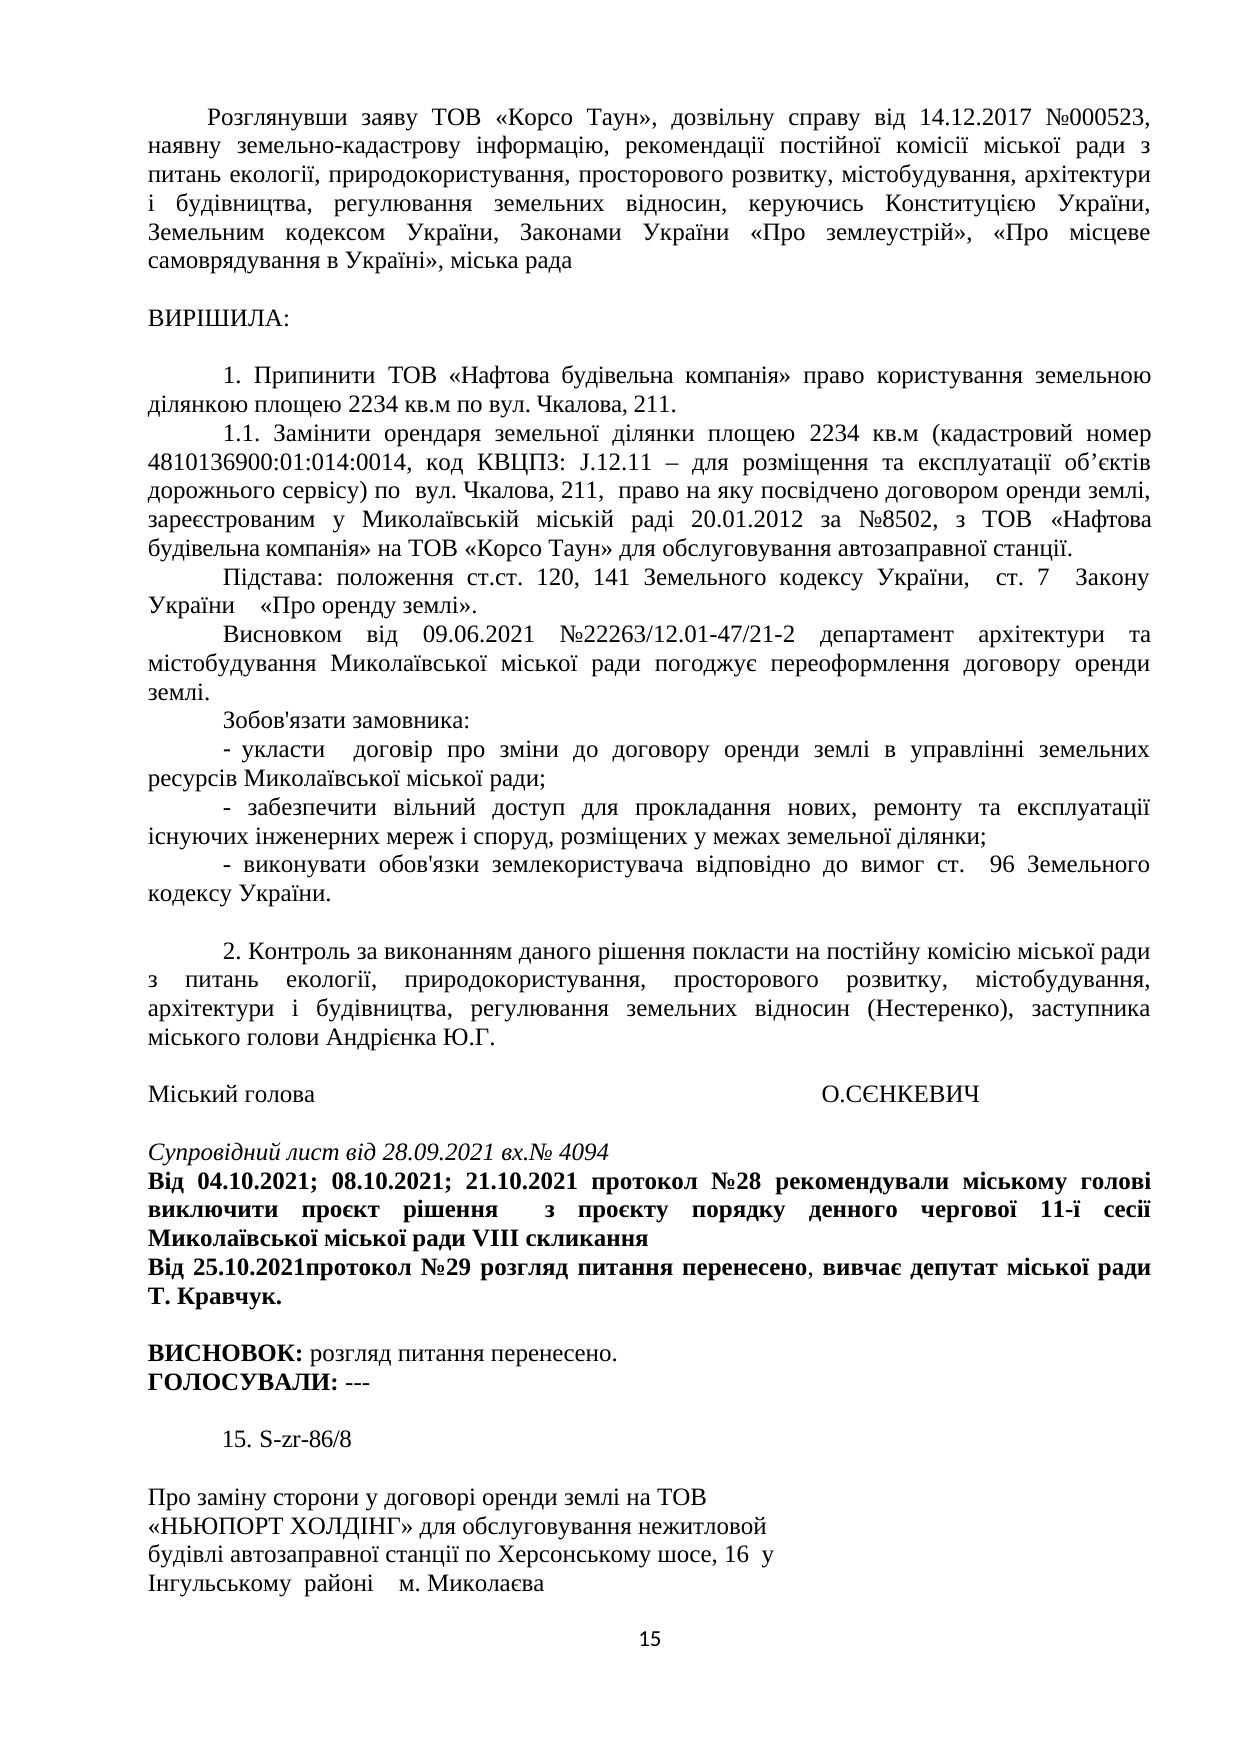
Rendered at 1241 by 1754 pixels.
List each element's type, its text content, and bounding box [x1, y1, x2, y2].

list укласти договір про зміни до договору оренди землі в управлінні земельних ресурсів Миколаївської міської ради; [148, 734, 1152, 792]
text 1.1. Замінити орендаря земельної ділянки площею 2234 кв.м (кадастровий номер 4810136900:01:014:0014, код КВЦПЗ: J.12.11 – для розміщення та експлуатації об’єктів дорожнього сервісу) по вул. Чкалова, 211, право на яку посвідчено договором оренди землі, зареєстрованим у Миколаївській міській раді 20.01.2012 за №8502, з ТОВ «Нафтова будівельна компанія» на ТОВ «Корсо Таун» для обслуговування автозаправної станції. [148, 418, 1152, 562]
text 1. Припинити ТОВ «Нафтова будівельна компанія» право користування земельною ділянкою площею 2234 кв.м по вул. Чкалова, 211. [148, 361, 1152, 418]
text Міський голова О.СЄНКЕВИЧ [148, 1079, 1152, 1108]
text Розглянувши заяву ТОВ «Корсо Таун», дозвільну справу від 14.12.2017 №000523, наявну земельно-кадастрову інформацію, рекомендації постійної комісії міської ради з питань екології, природокористування, просторового розвитку, містобудування, архітектури і будівництва, регулювання земельних відносин, керуючись Конституцією України, Земельним кодексом України, Законами України «Про землеустрій», «Про місцеве самоврядування в Україні», міська рада [148, 102, 1152, 274]
text Про заміну сторони у договорі оренди землі на ТОВ «НЬЮПОРТ ХОЛДІНГ» для обслуговування нежитловой будівлі автозаправної станції по Херсонському шосе, 16 у Інгульському районі м. Миколаєва [148, 1482, 820, 1597]
text Підстава: положення ст.ст. 120, 141 Земельного кодексу України, ст. 7 Закону України «Про оренду землі». [148, 562, 1152, 619]
text ВИСНОВОК: розгляд питання перенесено. [148, 1338, 1152, 1367]
text 2. Контроль за виконанням даного рішення покласти на постійну комісію міської ради з питань екології, природокористування, просторового розвитку, містобудування, архітектури і будівництва, регулювання земельних відносин (Нестеренко), заступника міського голови Андрієнка Ю.Г. [148, 936, 1152, 1051]
text Від 25.10.2021протокол №29 розгляд питання перенесено, вивчає депутат міської ради Т. Кравчук. [148, 1252, 1152, 1309]
text Зобов'язати замовника: [148, 706, 1152, 734]
list S-zr-86/8 [222, 1424, 1152, 1453]
text ГОЛОСУВАЛИ: --- [148, 1367, 1152, 1396]
text Висновком від 09.06.2021 №22263/12.01-47/21-2 департамент архітектури та містобудування Миколаївської міської ради погоджує переоформлення договору оренди землі. [148, 619, 1152, 706]
text - забезпечити вільний доступ для прокладання нових, ремонту та експлуатації існуючих інженерних мереж і споруд, розміщених у межах земельної ділянки; [148, 792, 1152, 849]
text - виконувати обов'язки землекористувача відповідно до вимог ст. 96 Земельного кодексу України. [148, 849, 1152, 907]
text ВИРІШИЛА: [148, 303, 1152, 332]
text Від 04.10.2021; 08.10.2021; 21.10.2021 протокол №28 рекомендували міському голові виключити проєкт рішення з проєкту порядку денного чергової 11-ї сесії Миколаївської міської ради VIII скликання [148, 1166, 1152, 1252]
text Супровідний лист від 28.09.2021 вх.№ 4094 [148, 1137, 1152, 1166]
